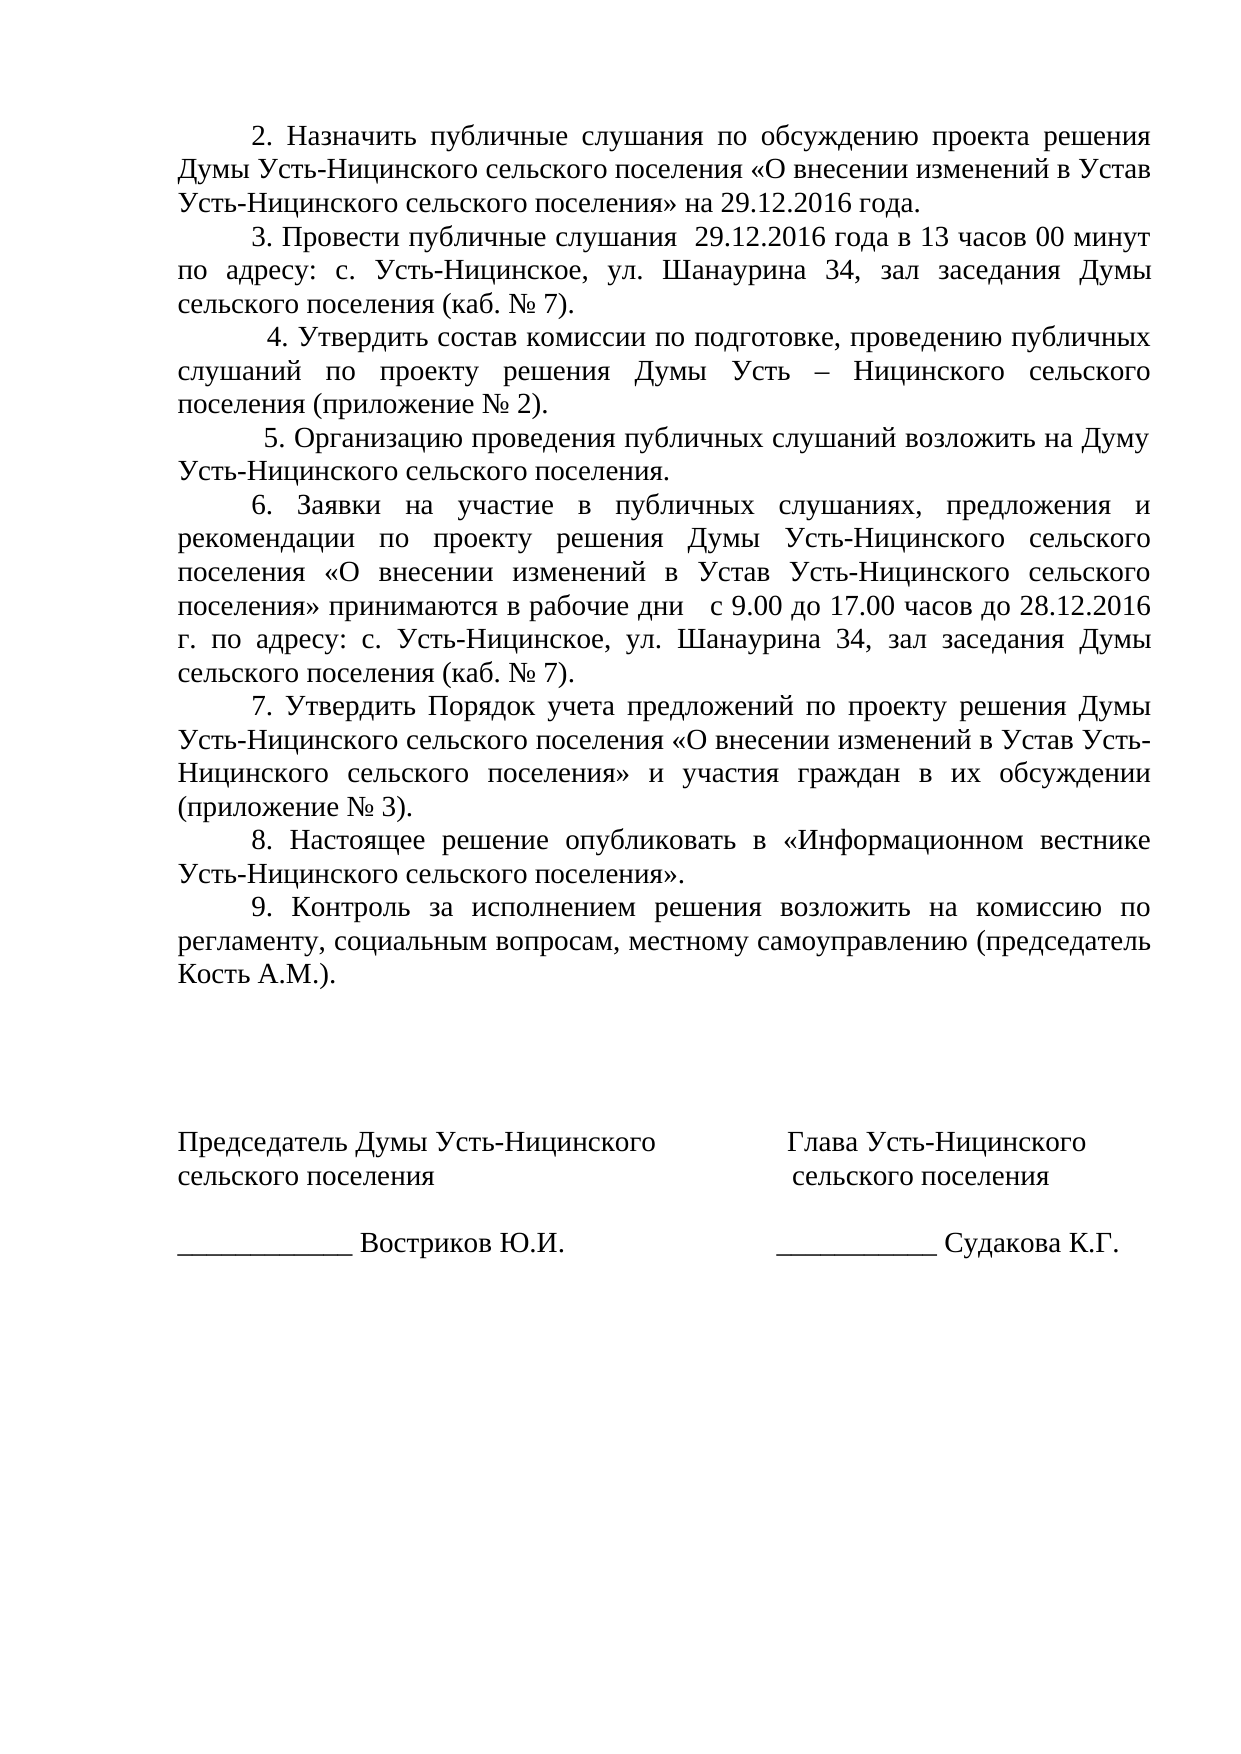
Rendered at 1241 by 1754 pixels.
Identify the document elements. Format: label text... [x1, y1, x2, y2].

text 9. Контроль за исполнением решения возложить на комиссию по регламенту, социальным вопросам, местному самоуправлению (председатель Кость А.М.). [177, 889, 1152, 990]
text 6. Заявки на участие в публичных слушаниях, предложения и рекомендации по проекту решения Думы Усть-Ницинского сельского поселения «О внесении изменений в Устав Усть-Ницинского сельского поселения» принимаются в рабочие дни с 9.00 до 17.00 часов до 28.12.2016 г. по адресу: с. Усть-Ницинское, ул. Шанаурина 34, зал заседания Думы сельского поселения (каб. № 7). [177, 487, 1152, 688]
text Председатель Думы Усть-Ницинского Глава Усть-Ницинского [177, 1124, 1152, 1158]
text 3. Провести публичные слушания 29.12.2016 года в 13 часов 00 минут по адресу: с. Усть-Ницинское, ул. Шанаурина 34, зал заседания Думы сельского поселения (каб. № 7). [177, 219, 1152, 319]
text 5. Организацию проведения публичных слушаний возложить на Думу Усть-Ницинского сельского поселения. [177, 420, 1152, 487]
text 2. Назначить публичные слушания по обсуждению проекта решения Думы Усть-Ницинского сельского поселения «О внесении изменений в Устав Усть-Ницинского сельского поселения» на 29.12.2016 года. [177, 118, 1152, 219]
text 7. Утвердить Порядок учета предложений по проекту решения Думы Усть-Ницинского сельского поселения «О внесении изменений в Устав Усть-Ницинского сельского поселения» и участия граждан в их обсуждении (приложение № 3). [177, 688, 1152, 822]
text 4. Утвердить состав комиссии по подготовке, проведению публичных слушаний по проекту решения Думы Усть – Ницинского сельского поселения (приложение № 2). [177, 319, 1152, 420]
text ____________ Востриков Ю.И. ___________ Судакова К.Г. [177, 1225, 1152, 1258]
text сельского поселения сельского поселения [177, 1158, 1152, 1191]
text 8. Настоящее решение опубликовать в «Информационном вестнике Усть-Ницинского сельского поселения». [177, 822, 1152, 889]
